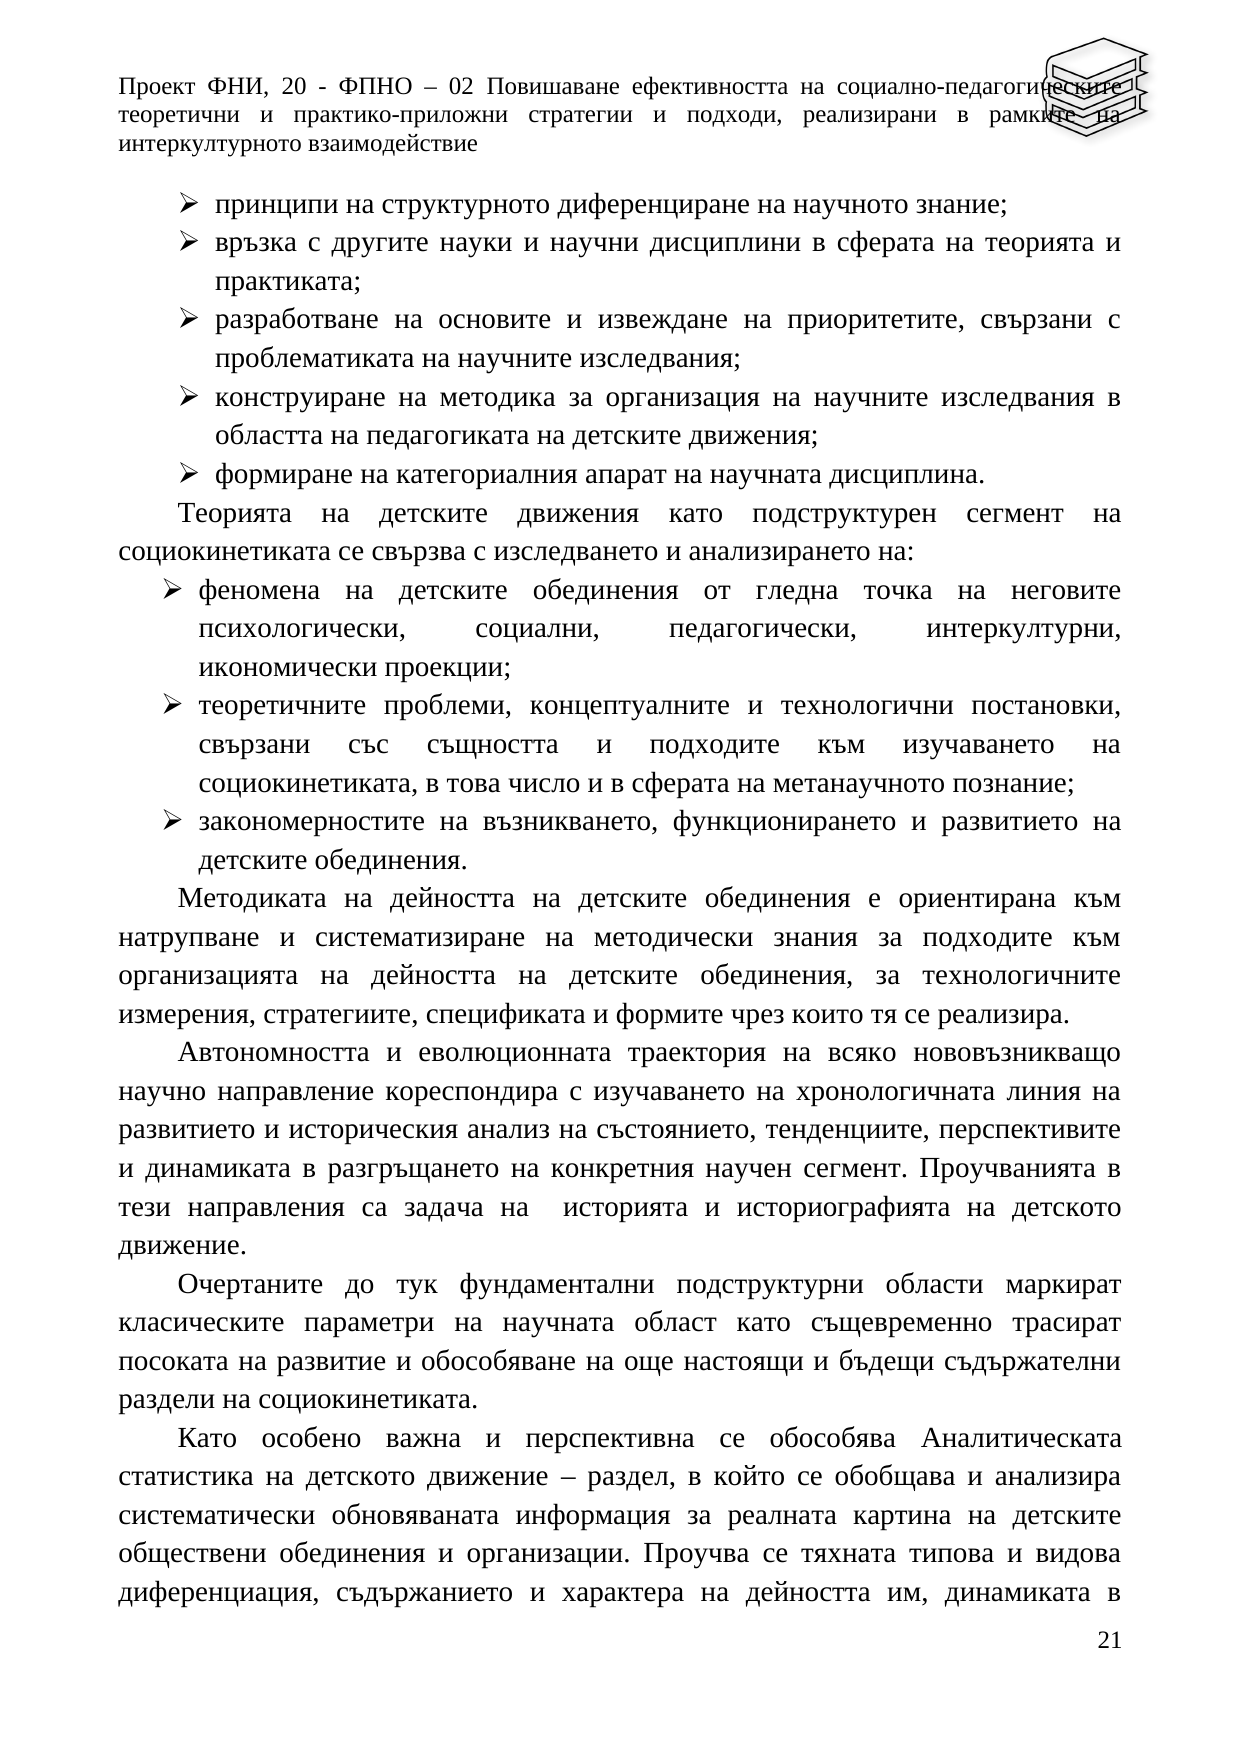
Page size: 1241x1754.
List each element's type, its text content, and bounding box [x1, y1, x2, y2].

text Автономността и еволюционната траектория на всяко нововъзникващо научно направление кореспондира с изучаването на хронологичната линия на развитието и историческия анализ на състоянието, тенденциите, перспективите и динамиката в разгръщането на конкретния научен сегмент. Проучванията в тези направления са задача на историята и историографията на детското движение. [118, 1034, 1122, 1261]
list връзка с другите науки и научни дисциплини в сферата на теорията и практиката; [177, 224, 1122, 297]
text Очертаните до тук фундаментални подструктурни области маркират класическите параметри на научната област като същевременно трасират посоката на развитие и обособяване на още настоящи и бъдещи съдържателни раздели на социокинетиката. [118, 1266, 1122, 1415]
list закономерностите на възникването, функционирането и развитието на детските обединения. [161, 803, 1122, 875]
list формиране на категориалния апарат на научната дисциплина. [177, 456, 1122, 490]
text Методиката на дейността на детските обединения е ориентирана към натрупване и систематизиране на методически знания за подходите към организацията на дейността на детските обединения, за технологичните измерения, стратегиите, спецификата и формите чрез които тя се реализира. [118, 880, 1122, 1029]
list принципи на структурното диференциране на научното знание; [177, 186, 1122, 219]
picture [1036, 28, 1153, 146]
text Теорията на детските движения като подструктурен сегмент на социокинетиката се свързва с изследването и анализирането на: [118, 495, 1122, 567]
list теоретичните проблеми, концептуалните и технологични постановки, свързани със същността и подходите към изучаването на социокинетиката, в това число и в сферата на метанаучното познание; [161, 687, 1122, 798]
list разработване на основите и извеждане на приоритетите, свързани с проблематиката на научните изследвания; [177, 302, 1122, 374]
list феномена на детските обединения от гледна точка на неговите психологически, социални, педагогически, интеркултурни, икономически проекции; [161, 572, 1122, 682]
list конструиране на методика за организация на научните изследвания в областта на педагогиката на детските движения; [177, 379, 1122, 451]
